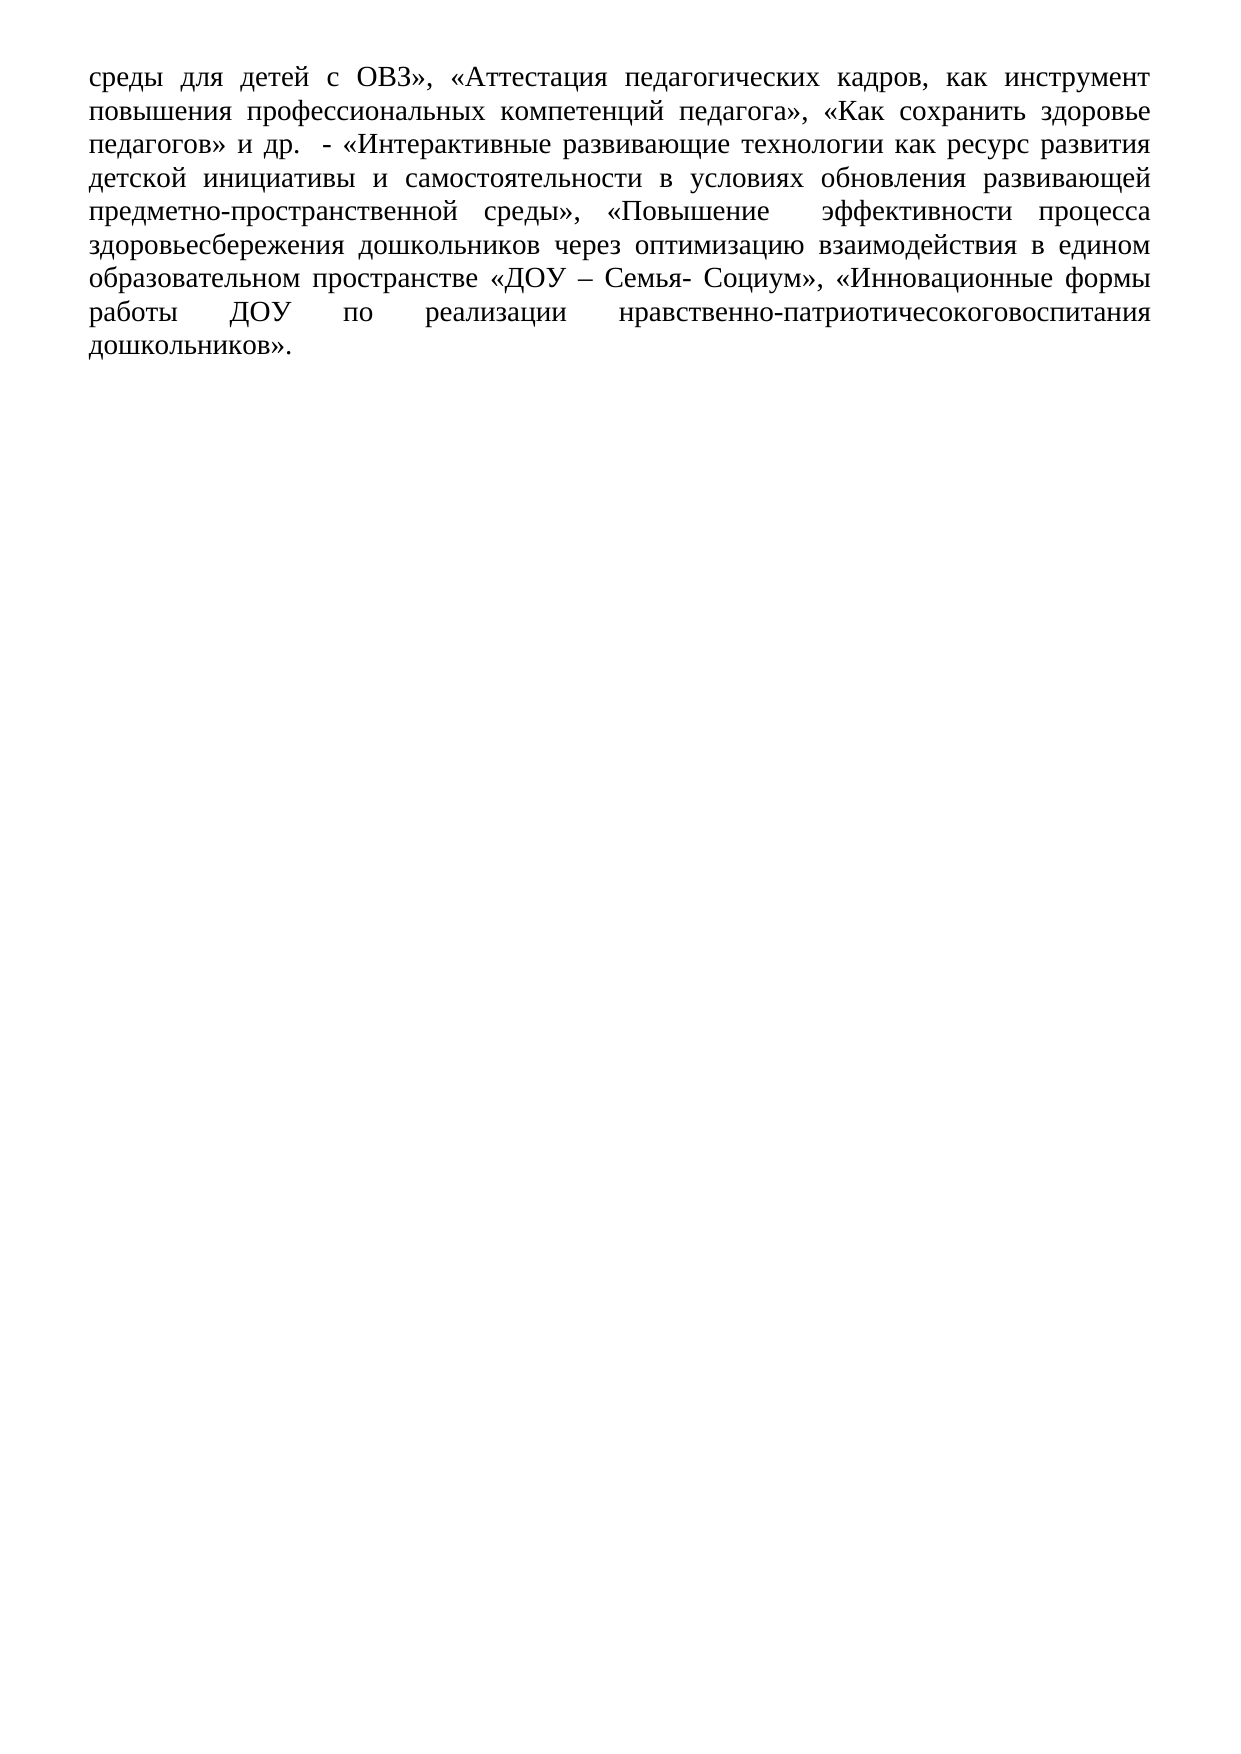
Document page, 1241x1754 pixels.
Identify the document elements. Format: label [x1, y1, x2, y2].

text [88, 59, 1152, 361]
